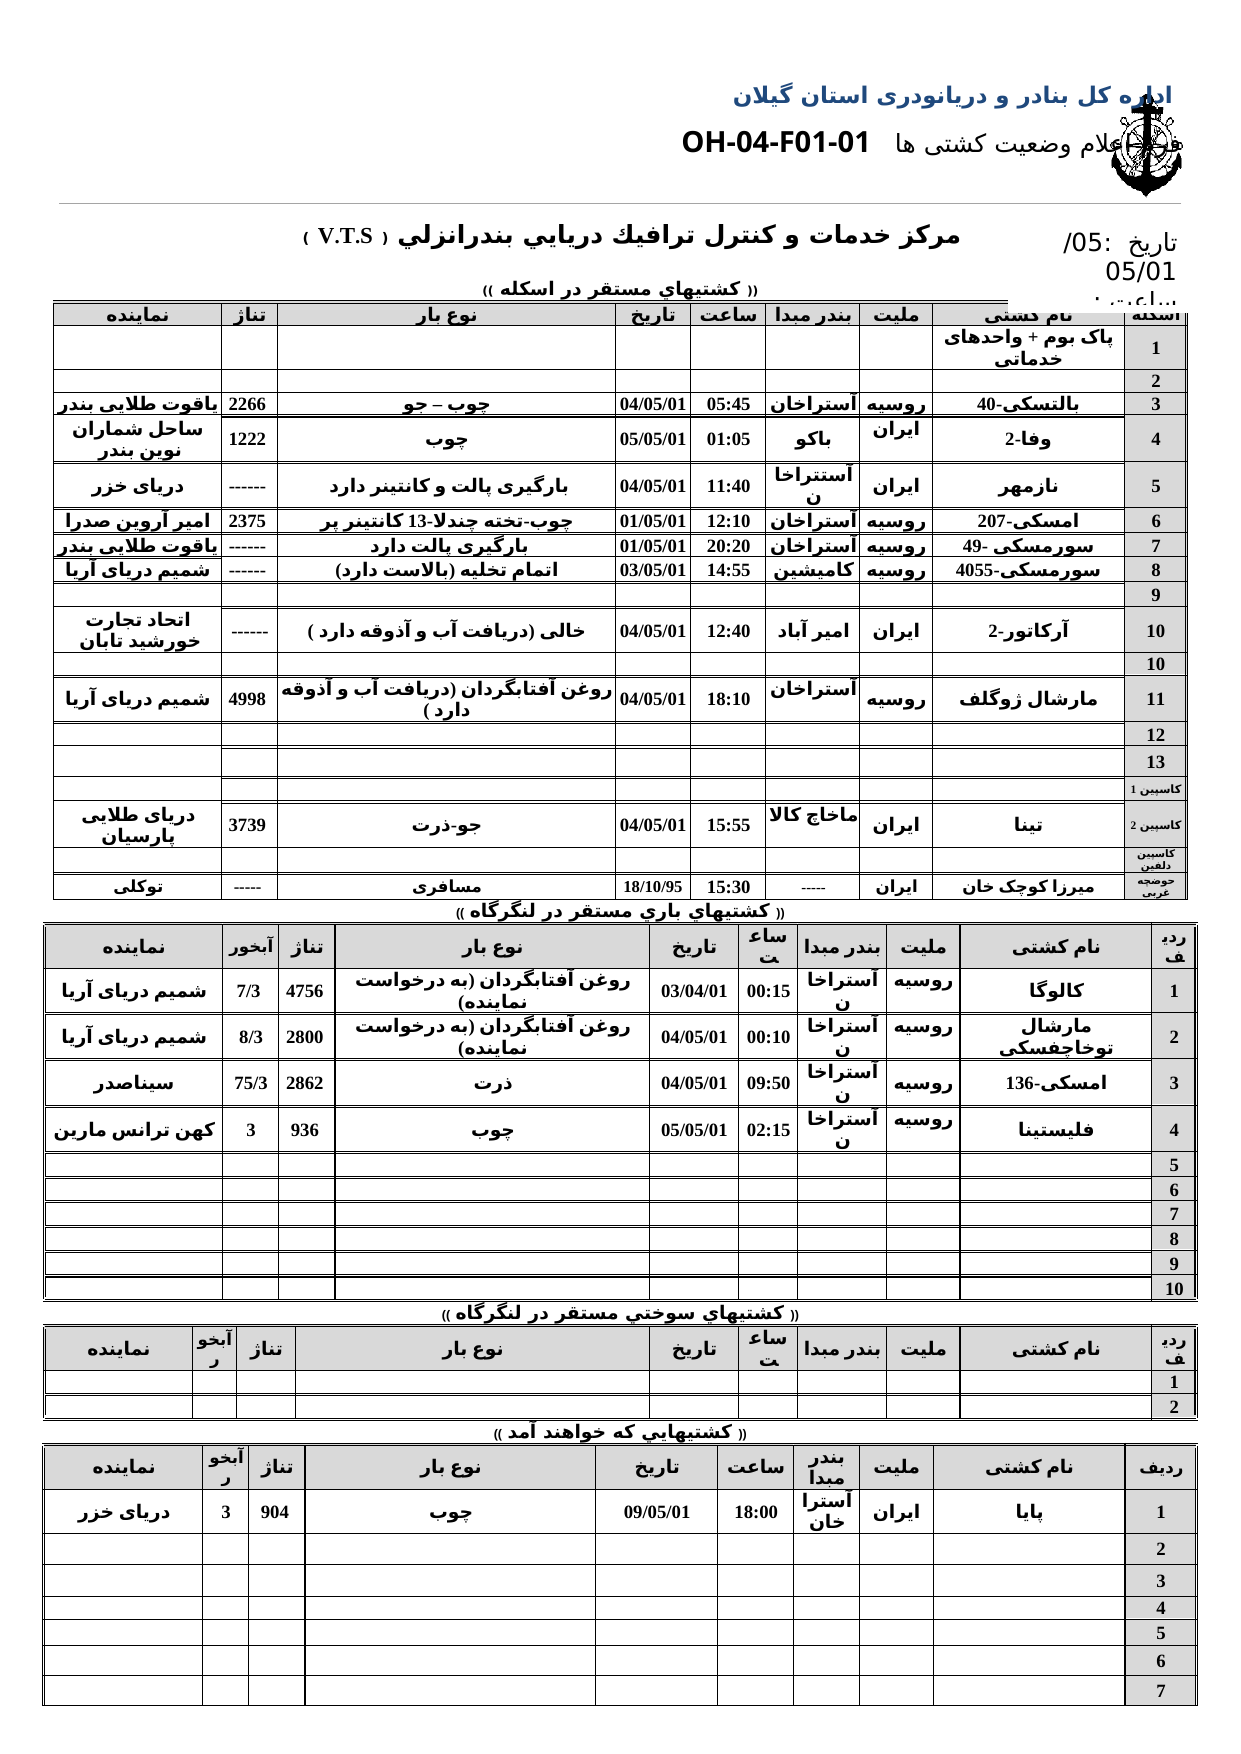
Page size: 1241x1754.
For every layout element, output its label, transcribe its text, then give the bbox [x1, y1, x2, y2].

table_cell 04/05/01 [650, 1015, 738, 1058]
table_cell [739, 1253, 797, 1274]
table_cell 00:10 [739, 1015, 797, 1058]
table_cell 1 [1125, 326, 1185, 369]
table_cell باکو [766, 418, 859, 461]
table_cell کالوگا [961, 969, 1151, 1012]
table_cell [650, 1179, 738, 1200]
table_cell آستراخان [766, 535, 859, 556]
table_cell [223, 1154, 278, 1176]
table_cell 5 [1126, 1620, 1195, 1645]
table_cell بارگیری پالت دارد [278, 535, 615, 556]
table_cell 02:15 [739, 1108, 797, 1151]
table_cell [961, 1154, 1151, 1176]
table_cell [794, 1534, 859, 1564]
table_cell 12:40 [691, 609, 765, 652]
table_cell روسیه [860, 510, 932, 532]
table_cell کهن ترانس مارین [46, 1108, 222, 1151]
table_cell [44, 1396, 192, 1417]
table_cell [249, 1646, 304, 1675]
table_cell [296, 1371, 649, 1393]
table_header بندر مبدا [798, 1327, 886, 1370]
table_cell 4998 [222, 678, 277, 721]
table_cell دریای طلایی پارسیان [54, 801, 221, 847]
table_cell 04/05/01 [616, 609, 690, 652]
table_cell [718, 1676, 793, 1705]
table_cell [650, 1396, 738, 1417]
table_cell [739, 1203, 797, 1225]
table_cell 10 [1152, 1275, 1196, 1299]
table_cell [766, 326, 859, 369]
table_cell [45, 1676, 202, 1705]
table_cell کاسپین 1 [1125, 777, 1185, 800]
table_cell [203, 1676, 248, 1705]
table_cell [691, 779, 765, 800]
table_cell [860, 1534, 933, 1564]
table_header نماينده [54, 304, 221, 325]
table_cell 9 [1125, 582, 1185, 606]
table_cell [961, 1228, 1151, 1249]
text (( كشتيهاي باري مستقر در لنگرگاه )) [59, 900, 1181, 922]
table_cell [739, 1228, 797, 1249]
table_cell ایران [860, 464, 932, 507]
table_cell 20:20 [691, 535, 765, 556]
table_cell [336, 1278, 649, 1299]
table_cell [739, 1154, 797, 1176]
table_cell روسیه [887, 1108, 959, 1151]
table_cell توکلی [54, 875, 221, 899]
table_cell [222, 584, 277, 606]
table_cell 18:10 [691, 678, 765, 721]
table_cell [45, 1646, 202, 1675]
table_cell 04/05/01 [616, 678, 690, 721]
table_cell ایران [860, 418, 932, 461]
table_cell 3 [203, 1490, 248, 1533]
table_cell [279, 1154, 334, 1176]
table_header تناژ [249, 1446, 304, 1489]
table_cell 10 [1125, 607, 1185, 652]
table_cell [278, 370, 615, 392]
table_cell شمیم دریای آریا [46, 969, 222, 1012]
table_cell [798, 1278, 886, 1299]
table_cell چوب-تخته چندلا-13 کانتینر پر [278, 510, 615, 532]
table_cell کامیشین [766, 557, 859, 581]
table_header ساعت [739, 925, 797, 968]
table_cell [718, 1597, 793, 1618]
table_cell امسکی-136 [961, 1061, 1151, 1104]
table_cell [336, 1203, 649, 1225]
table_cell [223, 1278, 278, 1299]
table_header آبخور [203, 1446, 248, 1489]
table_cell روغن آفتابگردان (به درخواست نماینده) [336, 969, 649, 1012]
table_cell [616, 779, 690, 800]
table_cell [934, 1646, 1124, 1675]
picture [1096, 91, 1197, 206]
table_cell 7 [1152, 1201, 1194, 1225]
text (( كشتيهايي كه خواهند آمد )) [59, 1421, 1181, 1442]
table_cell [54, 326, 221, 369]
table_header بندر مبدا [798, 925, 886, 968]
table_cell [616, 848, 690, 872]
table_cell [203, 1646, 248, 1675]
table_cell جو-ذرت [278, 804, 615, 847]
table_cell 4 [1152, 1106, 1194, 1151]
table_cell 5 [1125, 462, 1185, 507]
table_cell 3 [1126, 1565, 1195, 1596]
table_cell [278, 749, 615, 776]
table_header تاريخ [650, 925, 738, 968]
table_cell 18:00 [718, 1490, 793, 1533]
table_cell روغن آفتابگردان (به درخواست نماینده) [336, 1015, 649, 1058]
table_cell 2 [1152, 1013, 1194, 1058]
table_header تاريخ [616, 304, 690, 325]
table_cell [45, 1565, 202, 1596]
table_cell [934, 1620, 1124, 1645]
table_cell [718, 1534, 793, 1564]
table_header رديف [1126, 1446, 1196, 1489]
table_cell آستراخان [766, 510, 859, 532]
table_cell [54, 584, 221, 606]
table_cell [933, 749, 1124, 776]
table_cell 15:30 [691, 875, 765, 899]
table_cell [336, 1179, 649, 1200]
table_cell 3739 [222, 804, 277, 847]
table_cell [766, 749, 859, 776]
table_cell 936 [279, 1108, 334, 1151]
table_cell [222, 724, 277, 745]
table_cell سورمسکی-4055 [933, 557, 1124, 581]
table_cell [203, 1534, 248, 1564]
table_cell 12:10 [691, 510, 765, 532]
table_header نام كشتی [934, 1446, 1124, 1489]
table_cell 8/3 [223, 1015, 278, 1058]
table_header رديف [1152, 925, 1196, 968]
table_cell [887, 1371, 959, 1393]
table_cell 10 [1125, 653, 1185, 674]
table_cell مارشال توخاچفسکی [961, 1015, 1151, 1058]
table_cell [278, 724, 615, 745]
table_cell خالی (دریافت آب و آذوقه دارد ) [278, 609, 615, 652]
table_cell 01:05 [691, 418, 765, 461]
table_cell [887, 1179, 959, 1200]
table_cell [336, 1228, 649, 1249]
table_cell روسیه [860, 557, 932, 581]
table_cell آستراخان [798, 1108, 886, 1151]
table_cell بالتسکی-40 [933, 393, 1124, 414]
table_cell [249, 1676, 304, 1705]
table_cell [650, 1253, 738, 1274]
table_cell روسیه [887, 969, 959, 1012]
table_cell [616, 653, 690, 674]
table_cell ایران [860, 804, 932, 847]
table_cell [278, 653, 615, 674]
table_cell [961, 1396, 1151, 1417]
table_cell 05/05/01 [650, 1108, 738, 1151]
table_cell 8 [1152, 1226, 1194, 1249]
table_cell کاسپین 2 [1125, 801, 1185, 847]
table_cell [933, 584, 1124, 606]
table_cell فلیستینا [961, 1108, 1151, 1151]
table_cell ایران [860, 1490, 933, 1533]
table_cell 2862 [279, 1061, 334, 1104]
table_cell ------ [222, 535, 277, 556]
table_cell مسافری [278, 875, 615, 899]
table_cell 05/05/01 [616, 418, 690, 461]
table_cell آستراخان [766, 678, 859, 721]
table_cell [650, 1203, 738, 1225]
table_header مليت [887, 1327, 959, 1370]
table_cell [933, 370, 1124, 392]
table_cell 75/3 [223, 1061, 278, 1104]
table_cell روسیه [860, 678, 932, 721]
table_cell [45, 1597, 202, 1618]
table_cell 09:50 [739, 1061, 797, 1104]
table_cell [798, 1253, 886, 1274]
table_cell [54, 848, 221, 872]
table_cell [798, 1228, 886, 1249]
table_cell [54, 724, 221, 745]
table_cell 9 [1152, 1251, 1194, 1274]
table_cell [54, 746, 221, 776]
table_cell [306, 1534, 595, 1564]
table_header مليت [887, 925, 959, 968]
table_cell [766, 724, 859, 745]
table_cell پایا [934, 1490, 1124, 1533]
table_cell شمیم دریای آریا [46, 1015, 222, 1058]
table_cell 4 [1125, 415, 1185, 461]
table_cell [222, 749, 277, 776]
table_cell [860, 326, 932, 369]
table_cell [596, 1676, 717, 1705]
table_cell [45, 1620, 202, 1645]
table_cell 09/05/01 [596, 1490, 717, 1533]
table_cell [739, 1396, 797, 1417]
table_cell [650, 1278, 738, 1299]
table_cell 2 [1126, 1534, 1195, 1564]
table_cell [249, 1565, 304, 1596]
table_cell [718, 1565, 793, 1596]
table_header ساعت [718, 1446, 793, 1489]
table_cell [596, 1620, 717, 1645]
table_cell [222, 370, 277, 392]
table_cell [249, 1534, 304, 1564]
table_cell [934, 1565, 1124, 1596]
table_cell [860, 749, 932, 776]
table_cell اتمام تخلیه (بالاست دارد) [278, 557, 615, 581]
table_cell [691, 848, 765, 872]
table_cell [860, 370, 932, 392]
table_cell [933, 724, 1124, 745]
table_cell 03/05/01 [616, 557, 690, 581]
table_cell [616, 724, 690, 745]
table_header نماينده [44, 1446, 202, 1489]
table_cell [794, 1676, 859, 1705]
table_cell مارشال ژوگلف [933, 678, 1124, 721]
table_cell یاقوت طلایی بندر [54, 393, 221, 414]
text (( كشتيهاي مستقر در اسكله )) [59, 278, 1008, 300]
table_cell [794, 1565, 859, 1596]
table_cell 05:45 [691, 393, 765, 414]
table_cell [766, 653, 859, 674]
table_cell ------ [222, 464, 277, 507]
table_cell 12 [1125, 722, 1185, 745]
table_cell [222, 848, 277, 872]
table_cell آستراخان [798, 1015, 886, 1058]
table_cell 04/05/01 [616, 804, 690, 847]
table_header نام كشتی [933, 304, 1124, 325]
table_cell [616, 749, 690, 776]
table_cell دریای خزر [54, 464, 221, 507]
text (( كشتيهاي سوختي مستقر در لنگرگاه )) [59, 1302, 1181, 1324]
table_cell 7/3 [223, 969, 278, 1012]
table_cell اتحاد تجارت خورشید تابان [54, 607, 221, 652]
table_cell [237, 1371, 295, 1393]
table_cell [933, 848, 1124, 872]
table_cell [278, 848, 615, 872]
table_header تاريخ [650, 1327, 738, 1370]
table_cell [203, 1620, 248, 1645]
table_cell [860, 1565, 933, 1596]
table_cell روسیه [887, 1061, 959, 1104]
table_cell [798, 1396, 886, 1417]
table_cell [306, 1620, 595, 1645]
table_header تاريخ [596, 1446, 717, 1489]
table_cell [860, 779, 932, 800]
table_cell 2800 [279, 1015, 334, 1058]
table_cell چوب – جو [278, 393, 615, 414]
table_cell 6 [1126, 1646, 1195, 1675]
table_cell روسیه [887, 1015, 959, 1058]
table_cell [961, 1371, 1151, 1393]
table_cell 5 [1152, 1152, 1194, 1176]
table_header ساعت [691, 304, 765, 325]
table_cell [596, 1534, 717, 1564]
table_cell [887, 1396, 959, 1417]
table_header مليت [860, 1446, 933, 1489]
text مركز خدمات و كنترل ترافيك دريايي بندرانزلي ( V.T.S ) [59, 221, 1008, 250]
table_cell [933, 779, 1124, 800]
table_cell [596, 1646, 717, 1675]
table_cell شمیم دریای آریا [54, 559, 221, 581]
table_cell [223, 1228, 278, 1249]
table_cell 1 [1152, 969, 1194, 1012]
table_cell [45, 1534, 202, 1564]
table_header نوع بار [336, 925, 649, 968]
table_cell [860, 724, 932, 745]
table_cell 1222 [222, 418, 277, 461]
table_cell [278, 779, 615, 800]
table_cell [691, 370, 765, 392]
table_header رديف [1152, 1327, 1196, 1370]
table_cell چوب [278, 418, 615, 461]
table_cell [798, 1179, 886, 1200]
table_cell نازمهر [933, 464, 1124, 507]
table_cell [278, 584, 615, 606]
table_header تناژ [222, 304, 277, 325]
table_cell [961, 1179, 1151, 1200]
table_cell [691, 724, 765, 745]
table_cell [46, 1203, 222, 1225]
table_cell [54, 777, 221, 800]
table_cell [961, 1278, 1151, 1299]
table_cell [860, 1620, 933, 1645]
table_cell [336, 1253, 649, 1274]
table_cell ----- [222, 875, 277, 899]
table_cell [616, 370, 690, 392]
table_header تناژ [237, 1327, 295, 1370]
table_cell [887, 1228, 959, 1249]
table_cell 6 [1125, 508, 1185, 532]
table_cell میرزا کوچک خان [933, 875, 1124, 899]
table_cell [223, 1179, 278, 1200]
table_cell [691, 584, 765, 606]
table_cell 15:55 [691, 804, 765, 847]
table_cell [650, 1228, 738, 1249]
table_cell ایران [860, 609, 932, 652]
table_cell [798, 1371, 886, 1393]
table_cell [798, 1203, 886, 1225]
table_cell [860, 1676, 933, 1705]
table_cell [306, 1676, 595, 1705]
table_cell [249, 1620, 304, 1645]
table_cell 3 [1125, 393, 1185, 414]
table_header آبخور [193, 1327, 236, 1370]
table_cell ------ [222, 557, 277, 581]
table_cell 00:15 [739, 969, 797, 1012]
table_cell آستراخان [766, 393, 859, 414]
table_cell [934, 1534, 1124, 1564]
table_cell ذرت [336, 1061, 649, 1104]
table_cell [306, 1646, 595, 1675]
table_cell [794, 1620, 859, 1645]
table_cell شمیم دریای آریا [54, 678, 221, 721]
table_cell [54, 370, 221, 392]
table_header نماينده [44, 925, 222, 968]
table_cell [306, 1597, 595, 1618]
table_cell آستراخان [794, 1490, 859, 1533]
table_cell [596, 1597, 717, 1618]
table_cell 3 [1152, 1059, 1194, 1104]
table_cell آستراخان [798, 1061, 886, 1104]
table_cell [296, 1396, 649, 1417]
table_cell [691, 749, 765, 776]
table_cell [336, 1154, 649, 1176]
table_cell [739, 1278, 797, 1299]
table_cell امسکی-207 [933, 510, 1124, 532]
table_cell [766, 584, 859, 606]
table_cell 7 [1125, 533, 1185, 556]
table_cell [766, 779, 859, 800]
table_cell [46, 1371, 192, 1393]
table_cell 2 [1125, 370, 1185, 392]
table_cell [691, 326, 765, 369]
table_cell [616, 584, 690, 606]
table_cell آستراخان [798, 969, 886, 1012]
table_cell 3 [223, 1108, 278, 1151]
table_cell [794, 1646, 859, 1675]
table_cell [887, 1278, 959, 1299]
table_cell [616, 326, 690, 369]
table_cell روسیه [860, 535, 932, 556]
table_cell [718, 1646, 793, 1675]
table_cell [203, 1597, 248, 1618]
table_header بندر مبدا [766, 304, 859, 325]
table_header مليت [860, 304, 932, 325]
table_cell 7 [1126, 1676, 1195, 1705]
table_cell 01/05/01 [616, 535, 690, 556]
table_cell [766, 370, 859, 392]
table_cell [223, 1203, 278, 1225]
table_cell امیر آباد [766, 609, 859, 652]
table_cell ایران [860, 875, 932, 899]
table_cell [222, 779, 277, 800]
table_cell [691, 653, 765, 674]
table_cell [887, 1253, 959, 1274]
table_cell 11:40 [691, 464, 765, 507]
table_header نماينده [44, 1327, 192, 1370]
table_cell [860, 1646, 933, 1675]
table_cell [934, 1676, 1124, 1705]
table_cell 01/05/01 [616, 510, 690, 532]
table_cell [54, 653, 221, 674]
table_cell 04/05/01 [650, 1061, 738, 1104]
table_cell 904 [249, 1490, 304, 1533]
table_cell 14:55 [691, 557, 765, 581]
table_cell تینا [933, 804, 1124, 847]
table_cell [46, 1179, 222, 1200]
table_header بندر مبدا [794, 1446, 859, 1489]
table_cell 13 [1125, 746, 1185, 776]
table_cell [860, 848, 932, 872]
table_cell 1 [1126, 1490, 1195, 1533]
table_cell [961, 1203, 1151, 1225]
table_cell 2 [1152, 1394, 1196, 1417]
table_cell ماخاچ کالا [766, 804, 859, 847]
table_cell [798, 1154, 886, 1176]
table_cell [933, 653, 1124, 674]
table_cell 2266 [222, 393, 277, 414]
table_cell [46, 1228, 222, 1249]
table_cell بارگیری پالت و کانتینر دارد [278, 464, 615, 507]
table_cell [860, 584, 932, 606]
table_cell [223, 1253, 278, 1274]
table_header نوع بار [278, 304, 615, 325]
table_cell [934, 1597, 1124, 1618]
table_cell [46, 1154, 222, 1176]
table_cell [766, 848, 859, 872]
table_cell 4 [1126, 1597, 1195, 1618]
table_cell [222, 326, 277, 369]
table_cell آرکاتور-2 [933, 609, 1124, 652]
table_cell 6 [1152, 1177, 1194, 1200]
table_cell [44, 1277, 222, 1299]
table_cell روغن آفتابگردان (دریافت آب و آذوقه دارد ) [278, 678, 615, 721]
table_cell حوضچه غربی [1125, 873, 1185, 899]
table_cell [860, 1597, 933, 1618]
table_cell [650, 1154, 738, 1176]
table_cell پاک بوم + واحدهای خدماتی [933, 326, 1124, 369]
table_cell [306, 1565, 595, 1596]
table_cell [279, 1228, 334, 1249]
table_cell [278, 326, 615, 369]
table_cell 8 [1125, 557, 1185, 581]
table_cell [222, 653, 277, 674]
table_cell امیر آروین صدرا [54, 510, 221, 532]
table_cell ----- [766, 875, 859, 899]
table_cell [46, 1253, 222, 1274]
table_cell روسیه [860, 393, 932, 414]
table_cell [203, 1565, 248, 1596]
table_cell [279, 1278, 334, 1299]
table_cell 2375 [222, 510, 277, 532]
table_cell [887, 1154, 959, 1176]
table_cell 11 [1125, 676, 1185, 721]
table_header تناژ [279, 925, 334, 968]
table_cell 04/05/01 [616, 393, 690, 414]
table_cell 18/10/95 [616, 875, 690, 899]
table_header آبخور [223, 925, 278, 968]
table_cell [887, 1203, 959, 1225]
picture [1096, 91, 1103, 100]
table_cell چوب [336, 1108, 649, 1151]
table_cell [739, 1371, 797, 1393]
table_cell [193, 1371, 236, 1393]
table_cell [860, 653, 932, 674]
picture [1096, 138, 1101, 150]
table_cell [650, 1371, 738, 1393]
table_cell [193, 1396, 236, 1417]
table_header نام كشتی [961, 925, 1151, 968]
table_cell 1 [1152, 1371, 1194, 1393]
table_cell سورمسکی -49 [933, 535, 1124, 556]
table_cell 03/04/01 [650, 969, 738, 1012]
table_header نام كشتی [961, 1327, 1151, 1370]
table_cell [279, 1179, 334, 1200]
table_cell [237, 1396, 295, 1417]
table_cell [279, 1253, 334, 1274]
table_cell ------ [222, 609, 277, 652]
table_cell 04/05/01 [616, 464, 690, 507]
table_cell آستتراخان [766, 464, 859, 507]
table_cell [961, 1253, 1151, 1274]
table_cell [596, 1565, 717, 1596]
table_cell یاقوت طلایی بندر [54, 535, 221, 556]
table_cell [718, 1620, 793, 1645]
table_cell [739, 1179, 797, 1200]
table_cell [794, 1597, 859, 1618]
table_header نوع بار [296, 1327, 649, 1370]
table_cell سیناصدر [46, 1061, 222, 1104]
table_cell [249, 1597, 304, 1618]
table_cell وفا-2 [933, 418, 1124, 461]
table_cell 4756 [279, 969, 334, 1012]
table_header ساعت [739, 1327, 797, 1370]
table_cell کاسپین دلفین [1125, 848, 1185, 872]
table_cell [279, 1203, 334, 1225]
table_cell چوب [306, 1490, 595, 1533]
table_header نوع بار [306, 1446, 595, 1489]
table_cell دریای خزر [45, 1490, 202, 1533]
table_cell ساحل شماران نوین بندر [54, 415, 221, 461]
